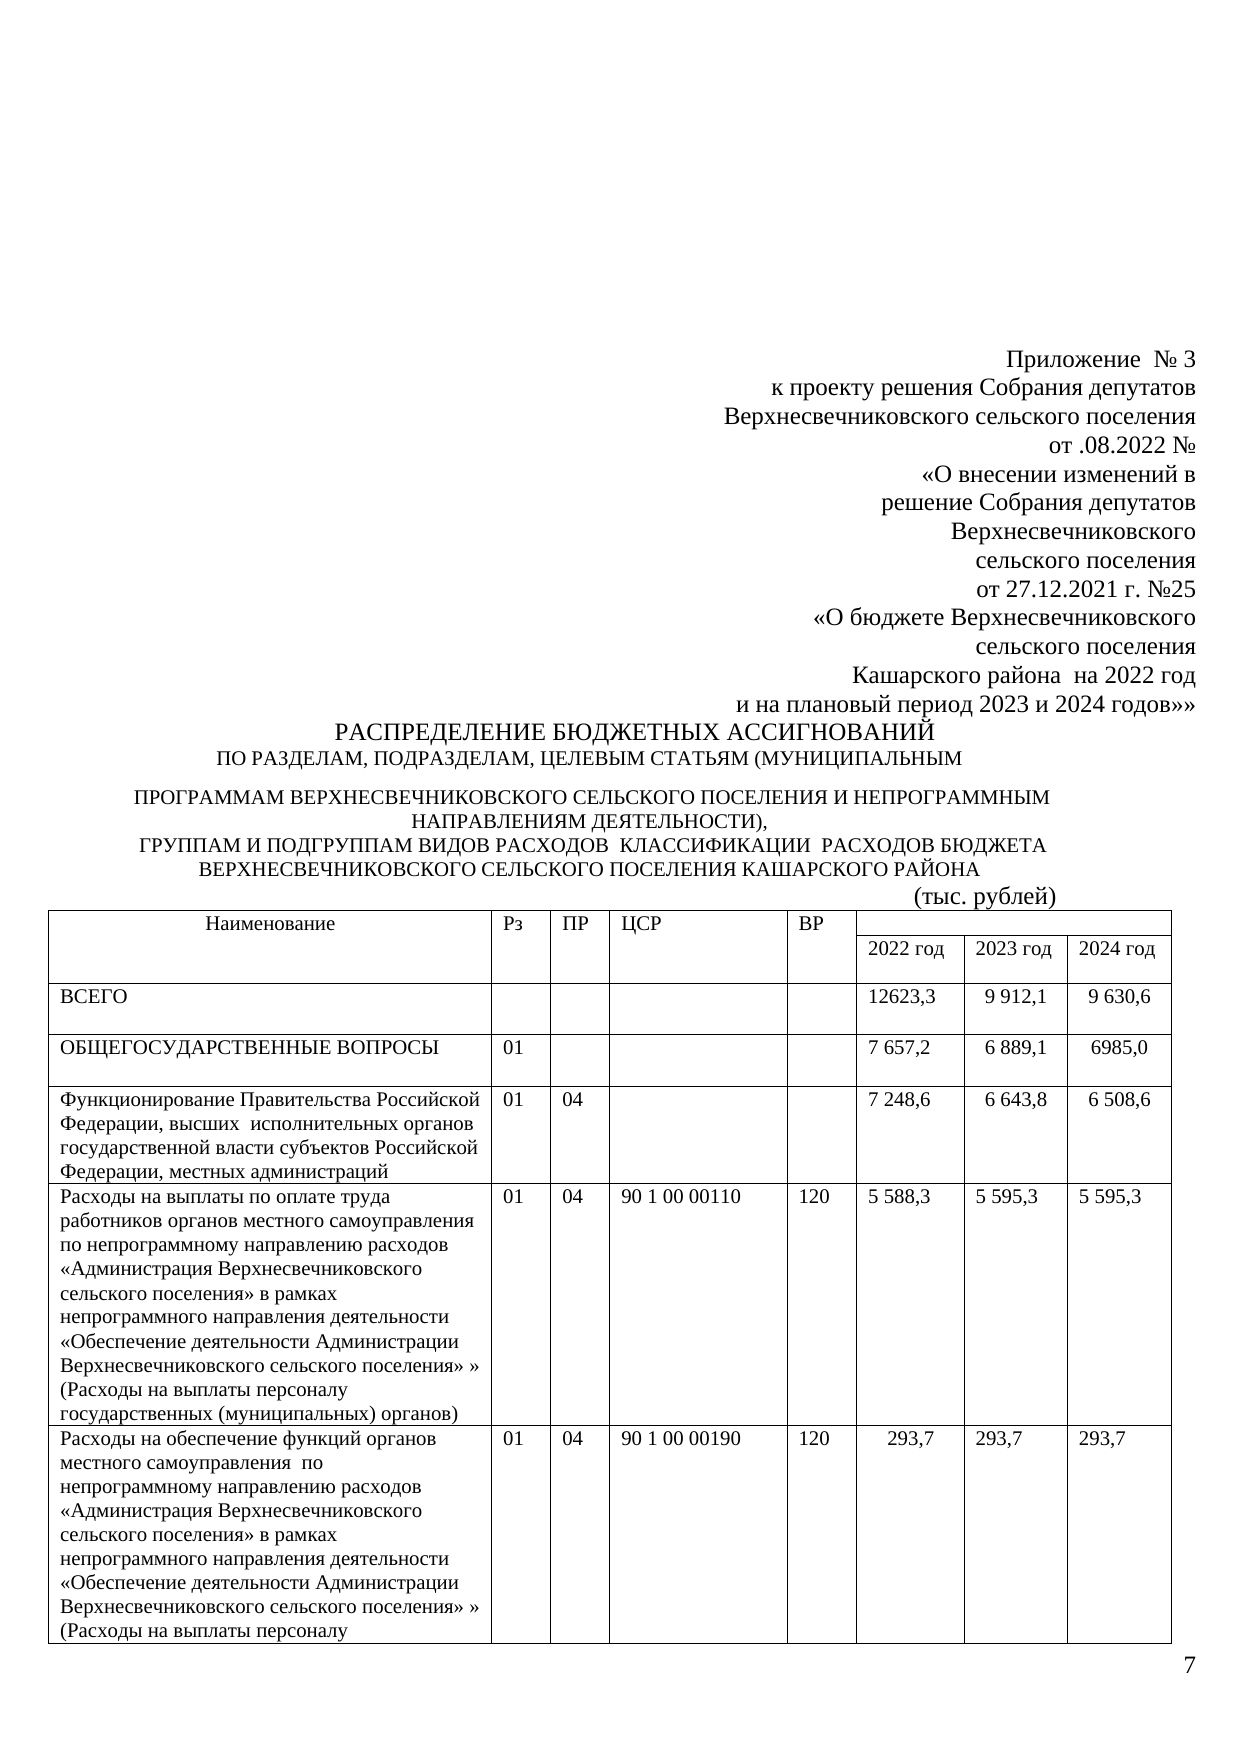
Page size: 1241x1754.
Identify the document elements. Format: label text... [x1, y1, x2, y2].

table_cell ВСЕГО [49, 984, 491, 1034]
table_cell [49, 1426, 491, 1642]
table_cell 5 595,3 [965, 1184, 1067, 1425]
table_cell [551, 1035, 609, 1086]
table_cell [610, 1087, 787, 1183]
table_cell 6 889,1 [965, 1035, 1067, 1086]
table_cell 293,7 [1068, 1426, 1171, 1642]
table_cell Расходы на выплаты по оплате труда работников органов местного самоуправления по непрограммному направлению расходов «Администрация Верхнесвечниковского сельского поселения» в рамках непрограммного направления деятельности «Обеспечение деятельности Администрации Верхнесвечниковского сельского поселения» » (Расходы на выплаты персоналу государственных (муниципальных) органов) [49, 1184, 491, 1425]
table_cell 90 1 00 00190 [610, 1426, 787, 1642]
table_cell ОБЩЕГОСУДАРСТВЕННЫЕ ВОПРОСЫ [49, 1035, 491, 1086]
table_cell 5 588,3 [857, 1184, 964, 1425]
table_cell 7 248,6 [857, 1087, 964, 1183]
table_cell 01 [492, 1184, 550, 1425]
text сельского поселения [74, 631, 1196, 660]
text Верхнесвечниковского сельского поселения [74, 401, 1196, 430]
table_cell 120 [788, 1184, 856, 1425]
text решение Собрания депутатов [74, 487, 1196, 516]
table_cell 2023 год [965, 936, 1067, 983]
table_cell [788, 1035, 856, 1086]
text к проекту решения Собрания депутатов [74, 372, 1196, 401]
table_cell 01 [492, 1087, 550, 1183]
table_cell 7 657,2 [857, 1035, 964, 1086]
table_header ВР [788, 911, 856, 983]
table_cell 12623,3 [857, 984, 964, 1034]
table_cell 5 595,3 [1068, 1184, 1171, 1425]
table_header ЦСР [610, 911, 787, 983]
table_cell 2022 год [857, 936, 964, 983]
table_cell 9 912,1 [965, 984, 1067, 1034]
text (тыс. рублей) [74, 881, 1196, 910]
table_cell [788, 984, 856, 1034]
table_cell 9 630,6 [1068, 984, 1171, 1034]
table_cell 293,7 [857, 1426, 964, 1642]
text от .08.2022 № [74, 430, 1196, 459]
table_header ПО РАЗДЕЛАМ, ПОДРАЗДЕЛАМ, ЦЕЛЕВЫМ СТАТЬЯМ (МУНИЦИПАЛЬНЫМ [36, 746, 1142, 785]
table_cell 04 [551, 1184, 609, 1425]
text Верхнесвечниковского сельского поселения [74, 516, 1196, 574]
table_cell 6 643,8 [965, 1087, 1067, 1183]
table_cell ПРОГРАММАМ ВЕРХНЕСВЕЧНИКОВСКОГО СЕЛЬСКОГО ПОСЕЛЕНИЯ И НЕПРОГРАММНЫМ НАПРАВЛЕНИЯМ ДЕЯТЕЛЬНОСТИ), [36, 785, 1142, 833]
table_header [857, 911, 1171, 935]
table_cell 01 [492, 1426, 550, 1642]
text «О внесении изменений в [74, 459, 1196, 487]
table_cell [788, 1087, 856, 1183]
table_cell ГРУППАМ И ПОДГРУППАМ ВИДОВ РАСХОДОВ КЛАССИФИКАЦИИ РАСХОДОВ БЮДЖЕТА ВЕРХНЕСВЕЧНИКОВСКОГО СЕЛЬСКОГО ПОСЕЛЕНИЯ КАШАРСКОГО РАЙОНА [36, 833, 1142, 881]
text «О бюджете Верхнесвечниковского [74, 602, 1196, 631]
text РАСПРЕДЕЛЕНИЕ БЮДЖЕТНЫХ АССИГНОВАНИЙ [74, 717, 1196, 746]
table_cell [610, 1035, 787, 1086]
text от 27.12.2021 г. №25 [74, 574, 1196, 602]
table_cell 2024 год [1068, 936, 1171, 983]
text Приложение № 3 [74, 344, 1196, 372]
table_header Рз [492, 911, 550, 983]
table_cell [551, 984, 609, 1034]
table_cell 90 1 00 00110 [610, 1184, 787, 1425]
table_cell [492, 984, 550, 1034]
table_header Наименование [49, 911, 491, 983]
table_cell 6985,0 [1068, 1035, 1171, 1086]
text и на плановый период 2023 и 2024 годов»» [74, 689, 1196, 717]
table_cell [610, 984, 787, 1034]
text Кашарского района на 2022 год [74, 660, 1196, 689]
table_cell 04 [551, 1426, 609, 1642]
table_cell 120 [788, 1426, 856, 1642]
table_header ПР [551, 911, 609, 983]
table_cell 01 [492, 1035, 550, 1086]
table_cell 6 508,6 [1068, 1087, 1171, 1183]
table_cell 04 [551, 1087, 609, 1183]
table_cell Функционирование Правительства Российской Федерации, высших исполнительных органов государственной власти субъектов Российской Федерации, местных администраций [49, 1087, 491, 1183]
table_cell 293,7 [965, 1426, 1067, 1642]
